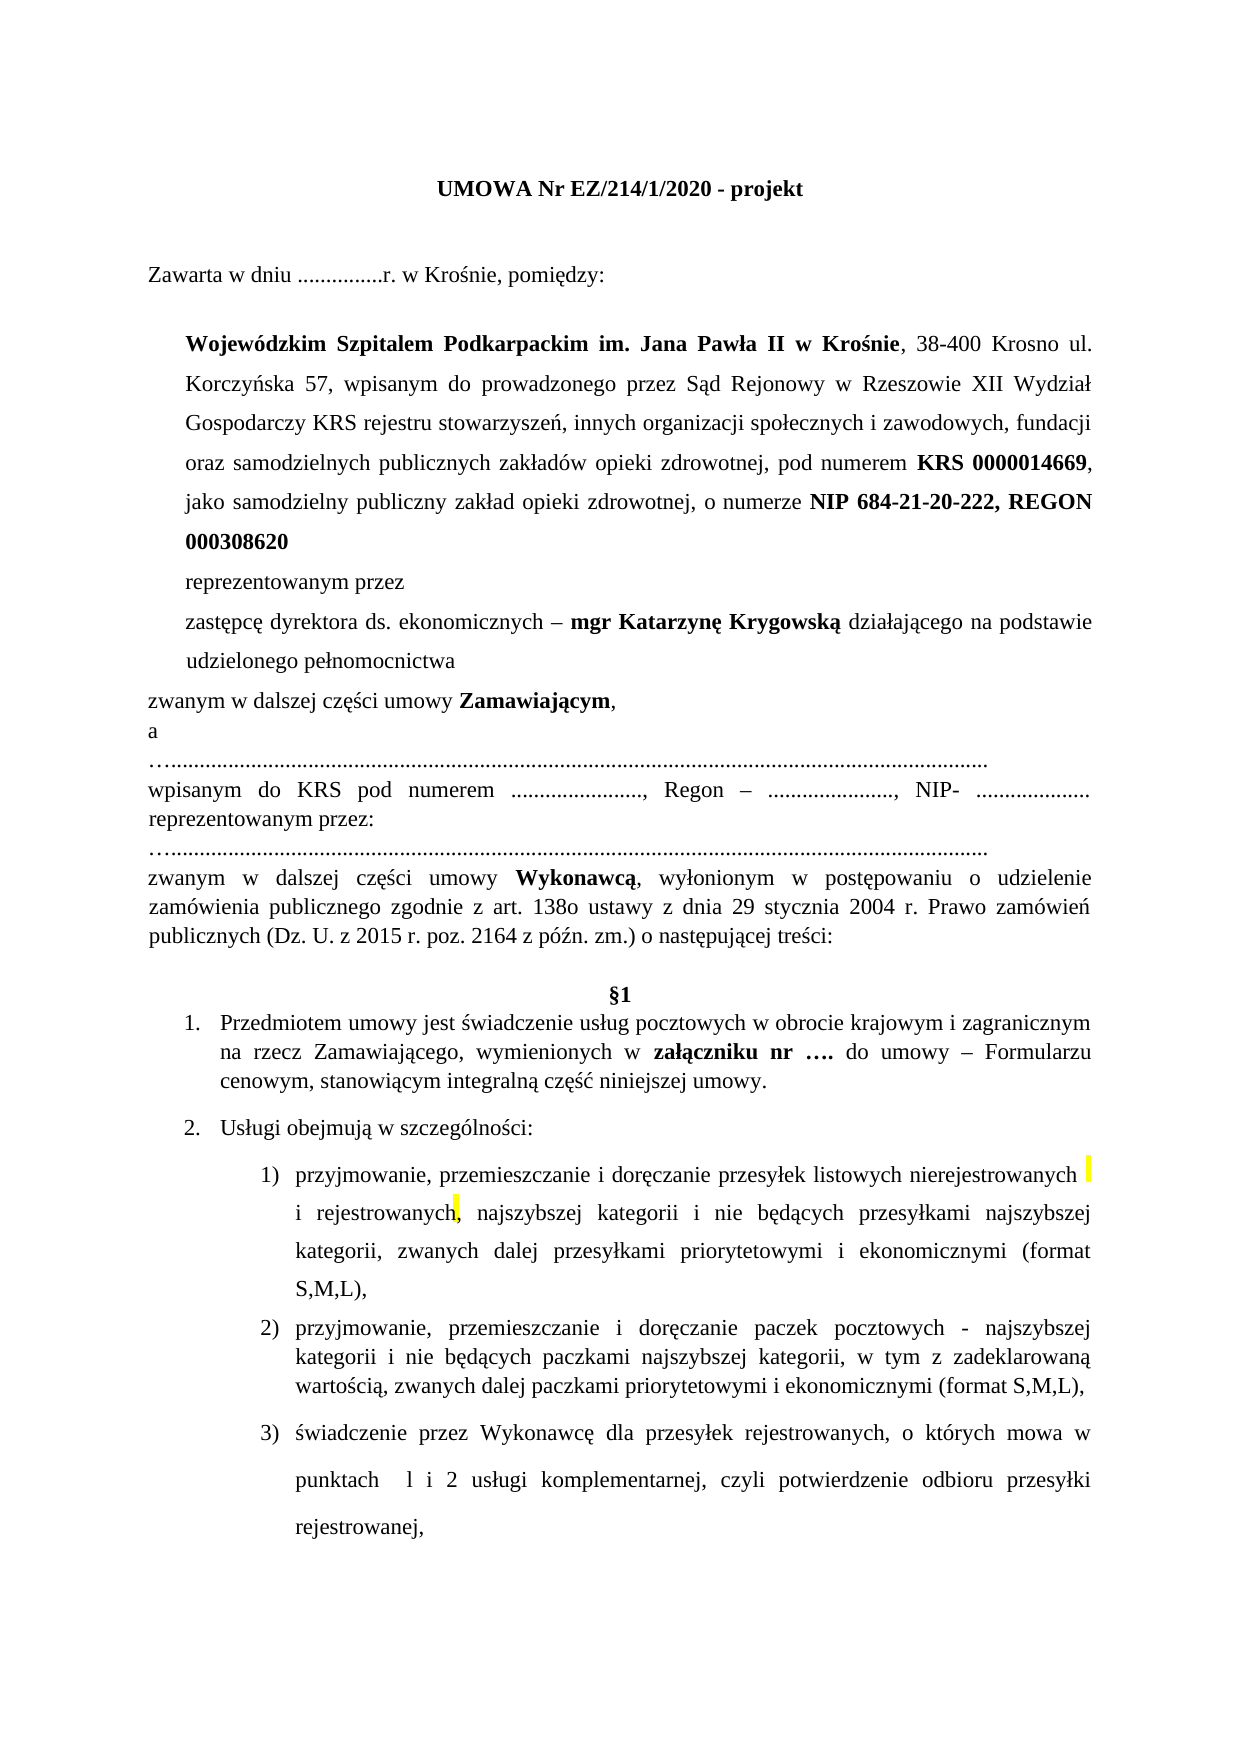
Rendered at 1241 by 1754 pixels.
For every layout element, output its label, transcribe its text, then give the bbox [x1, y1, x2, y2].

list przyjmowanie, przemieszczanie i doręczanie przesyłek listowych nierejestrowanych i rejestrowanych, najszybszej kategorii i nie będących przesyłkami najszybszej kategorii, zwanych dalej przesyłkami priorytetowymi i ekonomicznymi (format S,M,L), [260, 1155, 1092, 1302]
text zwanym w dalszej części umowy Wykonawcą, wyłonionym w postępowaniu o udzielenie zamówienia publicznego zgodnie z art. 138o ustawy z dnia 29 stycznia 2004 r. Prawo zamówień publicznych (Dz. U. z 2015 r. poz. 2164 z późn. zm.) o następującej treści: [148, 864, 1092, 948]
list Usługi obejmują w szczególności: [183, 1114, 1092, 1140]
list przyjmowanie, przemieszczanie i doręczanie paczek pocztowych - najszybszej kategorii i nie będących paczkami najszybszej kategorii, w tym z zadeklarowaną wartością, zwanych dalej paczkami priorytetowymi i ekonomicznymi (format S,M,L), [260, 1314, 1092, 1398]
text reprezentowanym przez [185, 568, 1093, 594]
text Zawarta w dniu ...............r. w Krośnie, pomiędzy: [148, 261, 1092, 287]
text zwanym w dalszej części umowy Zamawiającym, [148, 687, 1092, 714]
text …............................................................................................................................................... [148, 834, 1092, 861]
subtitle §1 [148, 981, 1092, 1007]
text wpisanym do KRS pod numerem ......................., Regon – ......................, NIP- .................... reprezentowanym przez: [148, 776, 1092, 831]
list świadczenie przez Wykonawcę dla przesyłek rejestrowanych, o których mowa w punktach l i 2 usługi komplementarnej, czyli potwierdzenie odbioru przesyłki rejestrowanej, [260, 1419, 1092, 1539]
list Przedmiotem umowy jest świadczenie usług pocztowych w obrocie krajowym i zagranicznym na rzecz Zamawiającego, wymienionych w załączniku nr …. do umowy – Formularzu cenowym, stanowiącym integralną część niniejszej umowy. [183, 1009, 1092, 1093]
text a [148, 717, 1092, 743]
subtitle UMOWA Nr EZ/214/1/2020 - projekt [148, 176, 1092, 202]
text …............................................................................................................................................... [148, 746, 1092, 773]
text zastępcę dyrektora ds. ekonomicznych – mgr Katarzynę Krygowską działającego na podstawie udzielonego pełnomocnictwa [185, 608, 1093, 674]
text Wojewódzkim Szpitalem Podkarpackim im. Jana Pawła II w Krośnie, 38-400 Krosno ul. Korczyńska 57, wpisanym do prowadzonego przez Sąd Rejonowy w Rzeszowie XII Wydział Gospodarczy KRS rejestru stowarzyszeń, innych organizacji społecznych i zawodowych, fundacji oraz samodzielnych publicznych zakładów opieki zdrowotnej, pod numerem KRS 0000014669, jako samodzielny publiczny zakład opieki zdrowotnej, o numerze NIP 684-21-20-222, REGON 000308620 [185, 331, 1093, 554]
